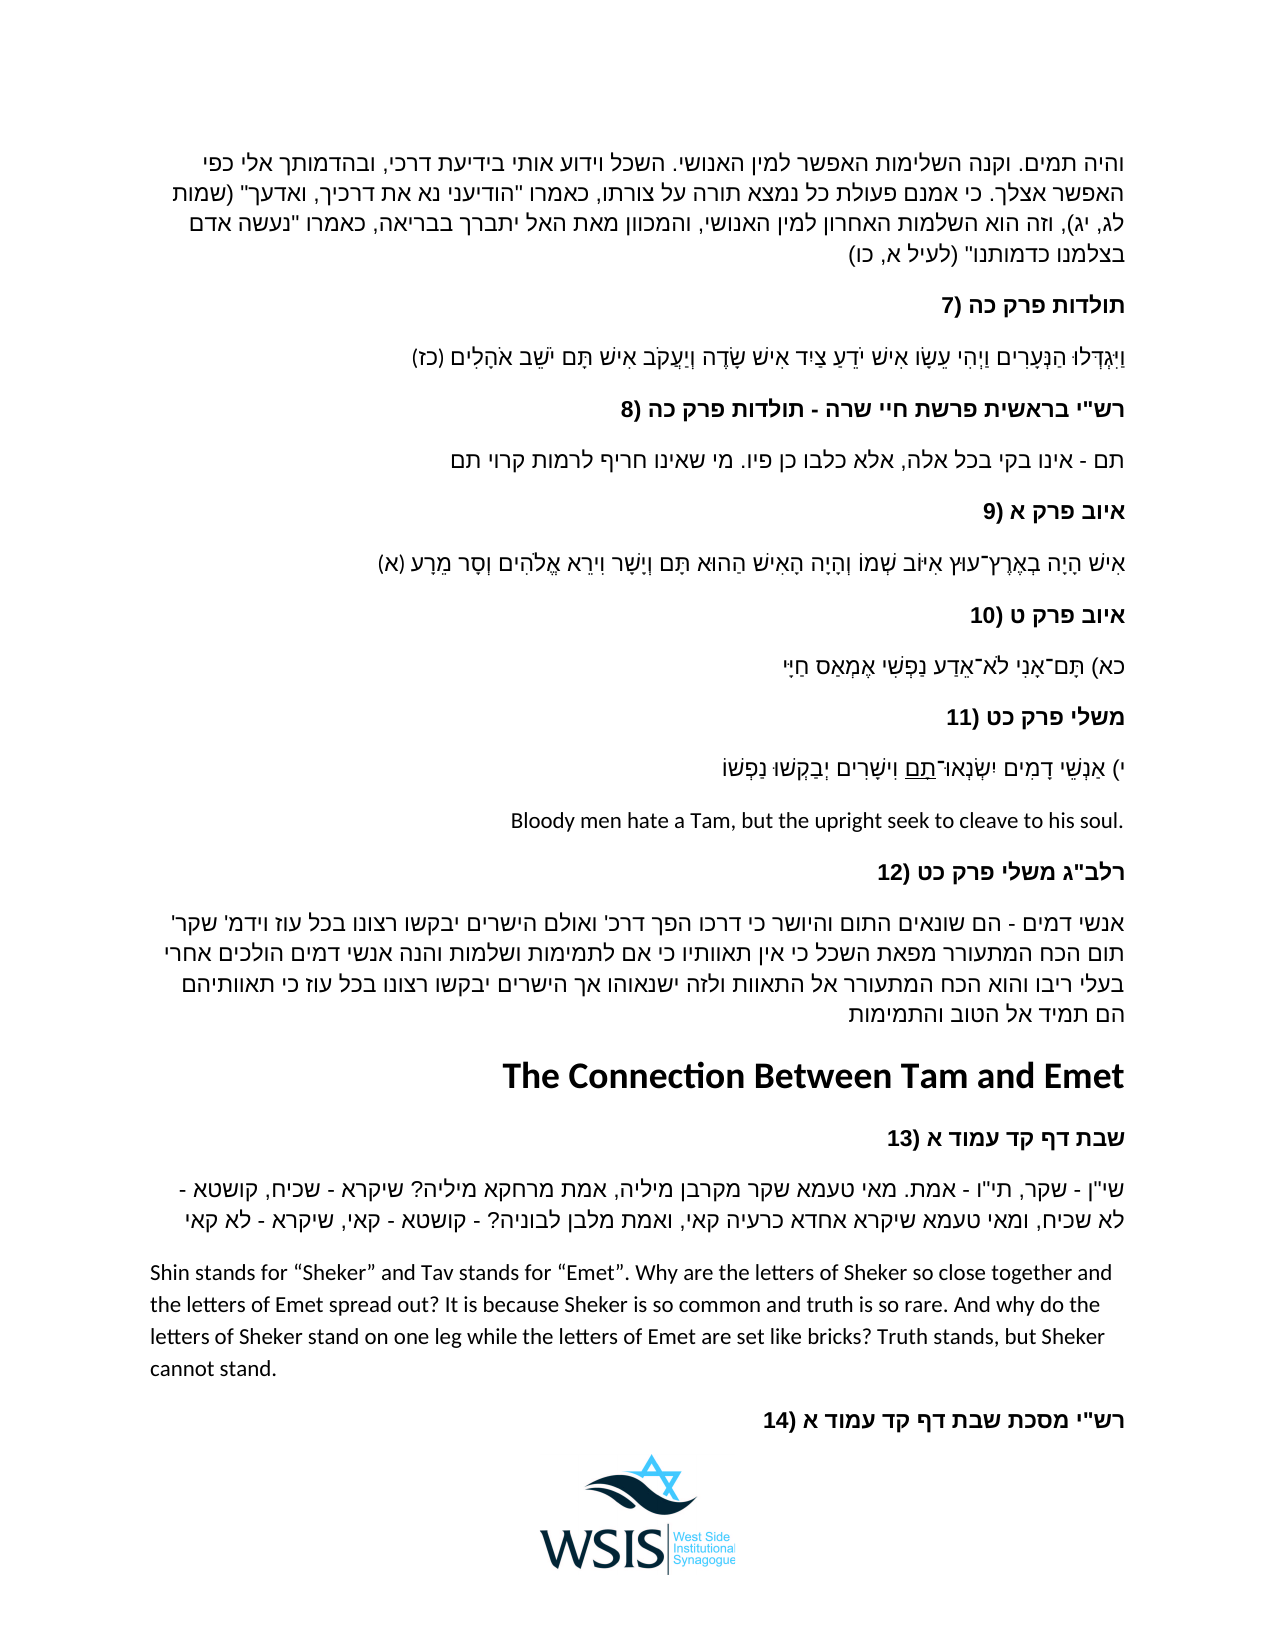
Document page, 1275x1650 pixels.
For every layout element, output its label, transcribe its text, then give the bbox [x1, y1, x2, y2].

text Bloody men hate a Tam, but the upright seek to cleave to his soul. [150, 806, 1125, 834]
text The Connection Between Tam and Emet [150, 1052, 1125, 1098]
text (כז) וַיִּגְדְּלוּ הַנְּעָרִים וַיְהִי עֵשָׂו אִישׁ יֹדֵעַ צַיִד אִישׁ שָׂדֶה וְיַעֲקֹב אִישׁ תָּם יֹשֵׁב אֹהָלִים [150, 343, 1125, 371]
text איוב פרק ט (10 [150, 602, 1125, 628]
text תם - אינו בקי בכל אלה, אלא כלבו כן פיו. מי שאינו חריף לרמות קרוי תם [150, 447, 1125, 473]
text Shin stands for “Sheker” and Tav stands for “Emet”. Why are the letters of Sheker so close together and the letters of Emet spread out? It is because Sheker is so common and truth is so rare. And why do the letters of Sheker stand on one leg while the letters of Emet are set like bricks? Truth stands, but Sheker cannot stand. [150, 1258, 1125, 1382]
text אנשי דמים - הם שונאים התום והיושר כי דרכו הפך דרכ' ואולם הישרים יבקשו רצונו בכל עוז וידמ' שקר' תום הכח המתעורר מפאת השכל כי אין תאוותיו כי אם לתמימות ושלמות והנה אנשי דמים הולכים אחרי בעלי ריבו והוא הכח המתעורר אל התאוות ולזה ישנאוהו אך הישרים יבקשו רצונו בכל עוז כי תאוותיהם הם תמיד אל הטוב והתמימות [150, 910, 1125, 1027]
text איוב פרק א (9 [150, 498, 1125, 524]
text והיה תמים. וקנה השלימות האפשר למין האנושי. השכל וידוע אותי בידיעת דרכי, ובהדמותך אלי כפי האפשר אצלך. כי אמנם פעולת כל נמצא תורה על צורתו, כאמרו "הודיעני נא את דרכיך, ואדעך" (שמות לג, יג), וזה הוא השלמות האחרון למין האנושי, והמכוון מאת האל יתברך בבריאה, כאמרו "נעשה אדם בצלמנו כדמותנו" (לעיל א, כו) [150, 150, 1125, 267]
text (א) אִישׁ הָיָה בְאֶרֶץ־עוּץ אִיּוֹב שְׁמוֹ וְהָיָה הָאִישׁ הַהוּא תָּם וְיָשָׁר וִירֵא אֱלֹהִים וְסָר מֵרָע [150, 549, 1125, 577]
text תולדות פרק כה (7 [150, 292, 1125, 318]
text רש"י בראשית פרשת חיי שרה - תולדות פרק כה (8 [150, 396, 1125, 422]
text כא) תָּם־אָנִי לֹא־אֵדַע נַפְשִׁי אֶמְאַס חַיָּי [150, 653, 1125, 679]
text רש"י מסכת שבת דף קד עמוד א (14 [150, 1407, 1125, 1433]
text רלב"ג משלי פרק כט (12 [150, 859, 1125, 885]
text י) אַנְשֵׁי דָמִים יִשְׂנְאוּ־תָם וִישָׁרִים יְבַקְשׁוּ נַפְשׁוֹ [150, 755, 1125, 781]
text שי"ן - שקר, תי"ו - אמת. מאי טעמא שקר מקרבן מיליה, אמת מרחקא מיליה? שיקרא - שכיח, קושטא - לא שכיח, ומאי טעמא שיקרא אחדא כרעיה קאי, ואמת מלבן לבוניה? - קושטא - קאי, שיקרא - לא קאי [150, 1176, 1125, 1233]
text משלי פרק כט (11 [150, 704, 1125, 730]
text שבת דף קד עמוד א (13 [150, 1125, 1125, 1152]
picture [539, 1454, 736, 1575]
